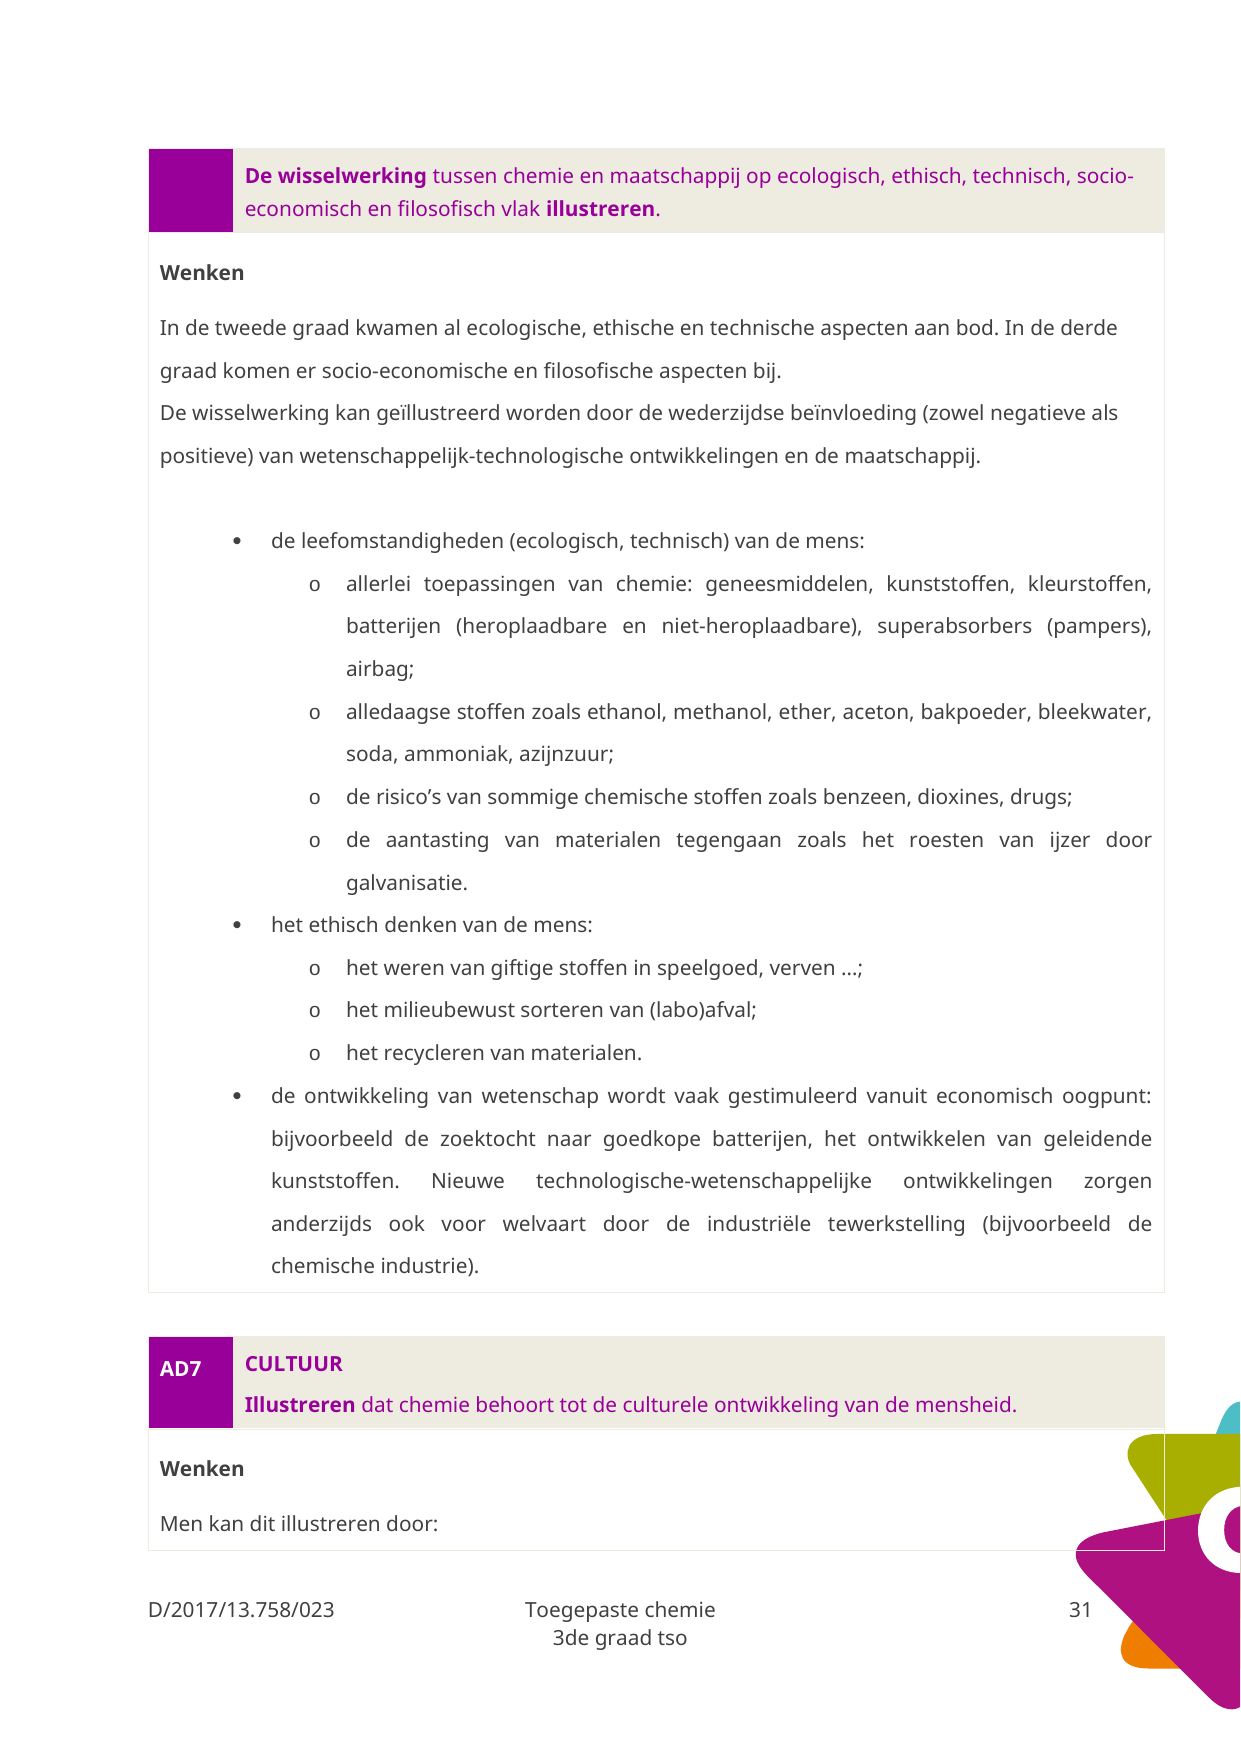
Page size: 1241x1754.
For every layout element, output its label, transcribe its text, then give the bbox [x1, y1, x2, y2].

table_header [234, 149, 1164, 232]
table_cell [149, 1430, 1164, 1550]
table_header CULTUUR Illustreren dat chemie behoort tot de culturele ontwikkeling van de mensheid. [234, 1337, 1164, 1428]
table_header [149, 149, 233, 232]
table_cell Wenken In de tweede graad kwamen al ecologische, ethische en technische aspecten aan bod. In de derde graad komen er socio-economische en filosofische aspecten bij. De wisselwerking kan geïllustreerd worden door de wederzijdse beïnvloeding (zowel negatieve als positieve) van wetenschappelijk-technologische ontwikkelingen en de maatschappij. de leefomstandigheden (ecologisch, technisch) van de mens: allerlei toepassingen van chemie: geneesmiddelen, kunststoffen, kleurstoffen, batterijen (heroplaadbare en niet-heroplaadbare), superabsorbers (pampers), airbag; alledaagse stoffen zoals ethanol, methanol, ether, aceton, bakpoeder, bleekwater, soda, ammoniak, azijnzuur; de risico’s van sommige chemische stoffen zoals benzeen, dioxines, drugs; de aantasting van materialen tegengaan zoals het roesten van ijzer door galvanisatie. het ethisch denken van de mens: het weren van giftige stoffen in speelgoed, verven …; het milieubewust sorteren van (labo)afval; het recycleren van materialen. de ontwikkeling van wetenschap wordt vaak gestimuleerd vanuit economisch oogpunt: bijvoorbeeld de zoektocht naar goedkope batterijen, het ontwikkelen van geleidende kunststoffen. Nieuwe technologische-wetenschappelijke ontwikkelingen zorgen anderzijds ook voor welvaart door de industriële tewerkstelling (bijvoorbeeld de chemische industrie). [149, 233, 1164, 1292]
table_header [149, 1337, 233, 1428]
